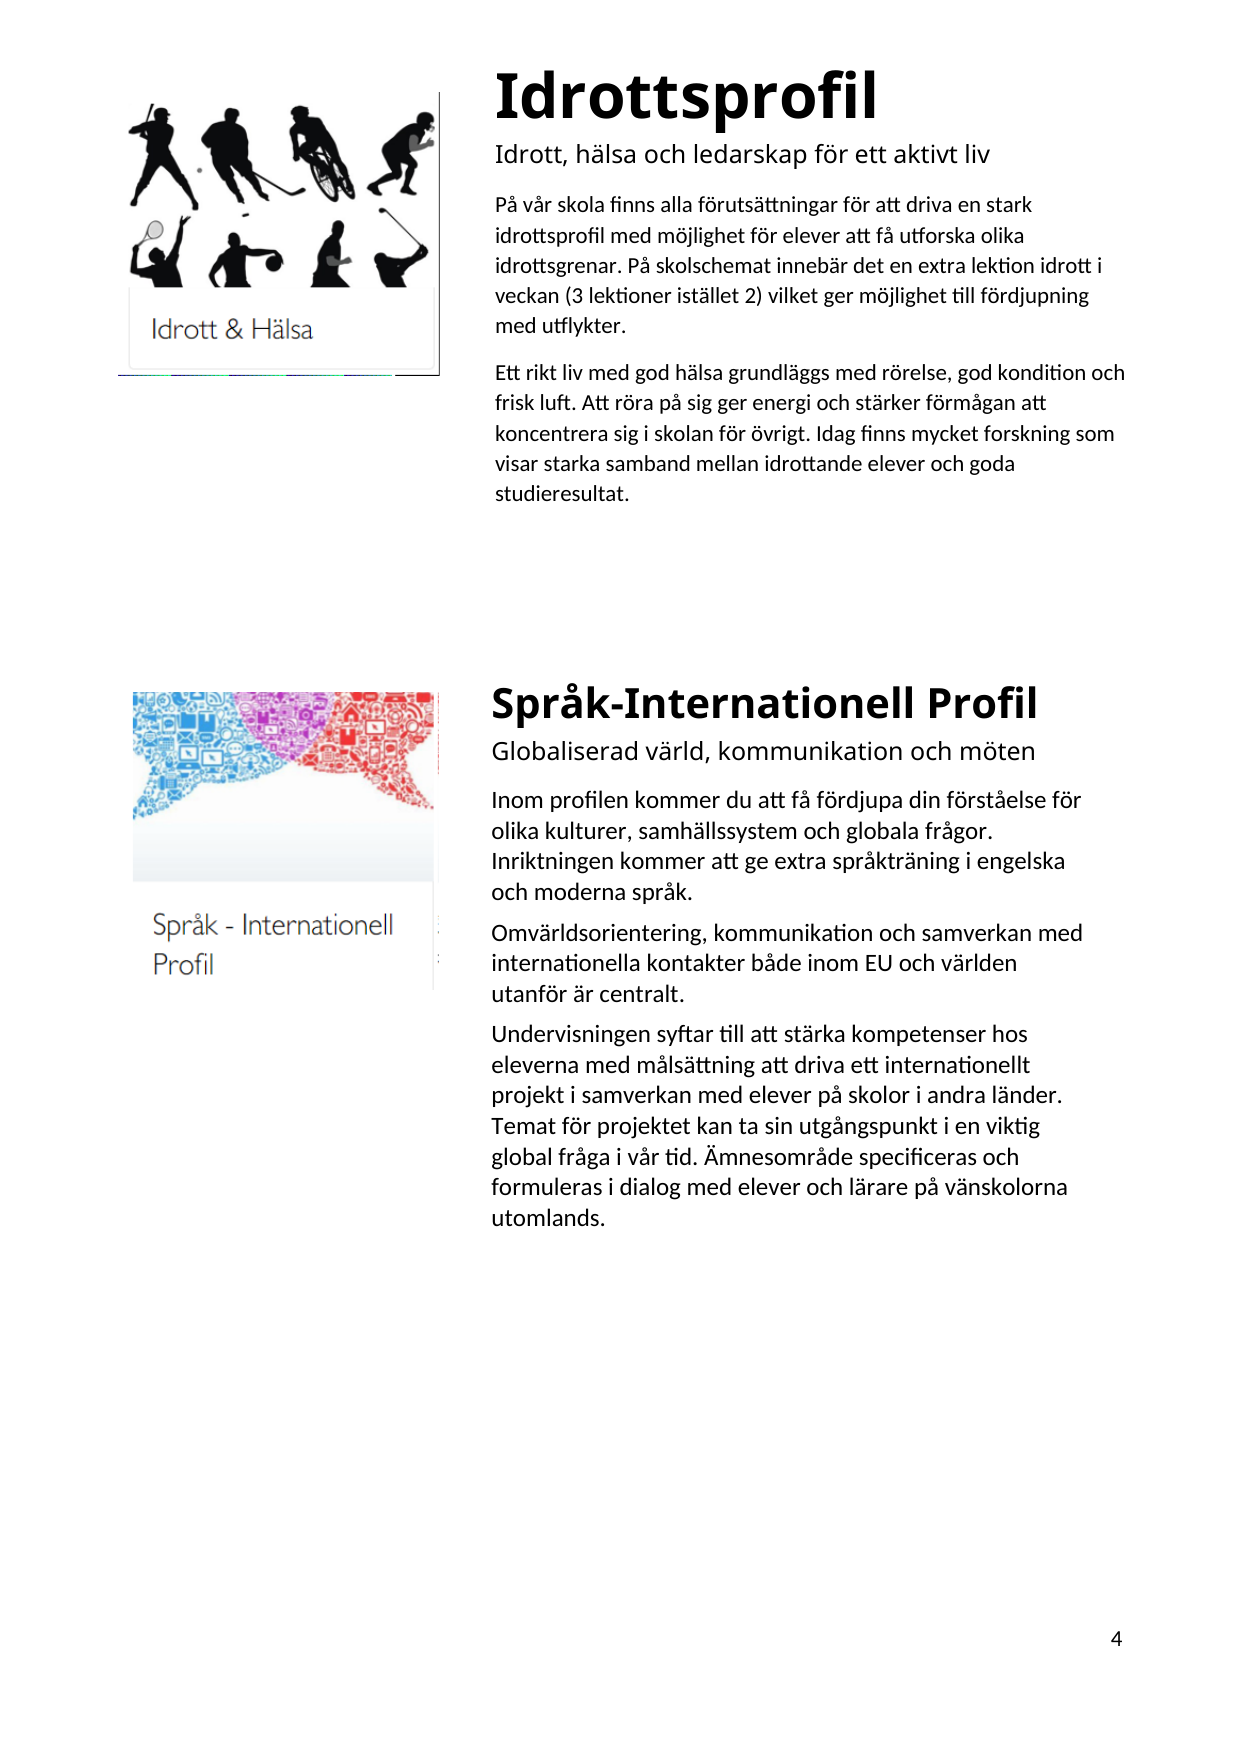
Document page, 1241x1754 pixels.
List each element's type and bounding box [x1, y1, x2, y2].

picture [132, 692, 439, 990]
picture [118, 92, 440, 376]
